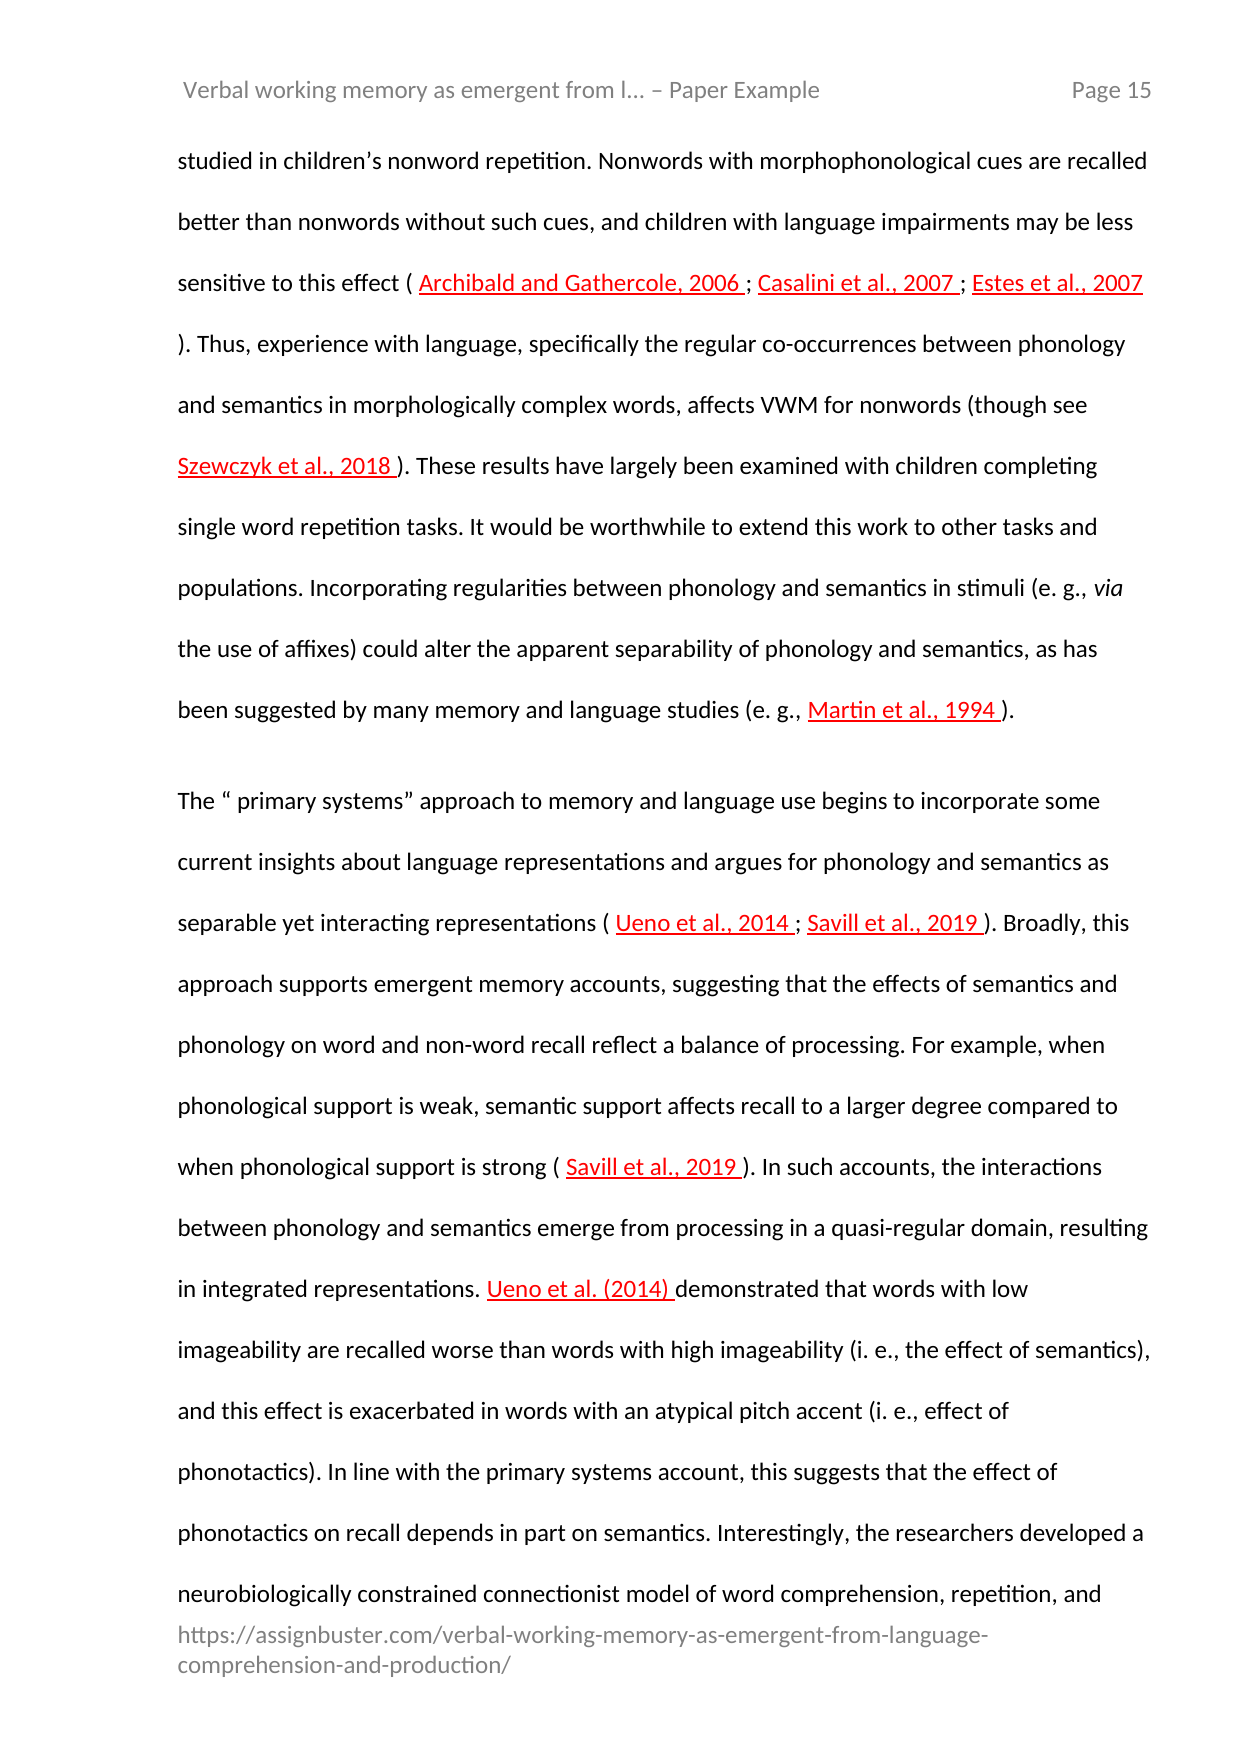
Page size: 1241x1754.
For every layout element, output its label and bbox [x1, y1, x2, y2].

text [177, 145, 1152, 725]
text [177, 785, 1152, 1609]
